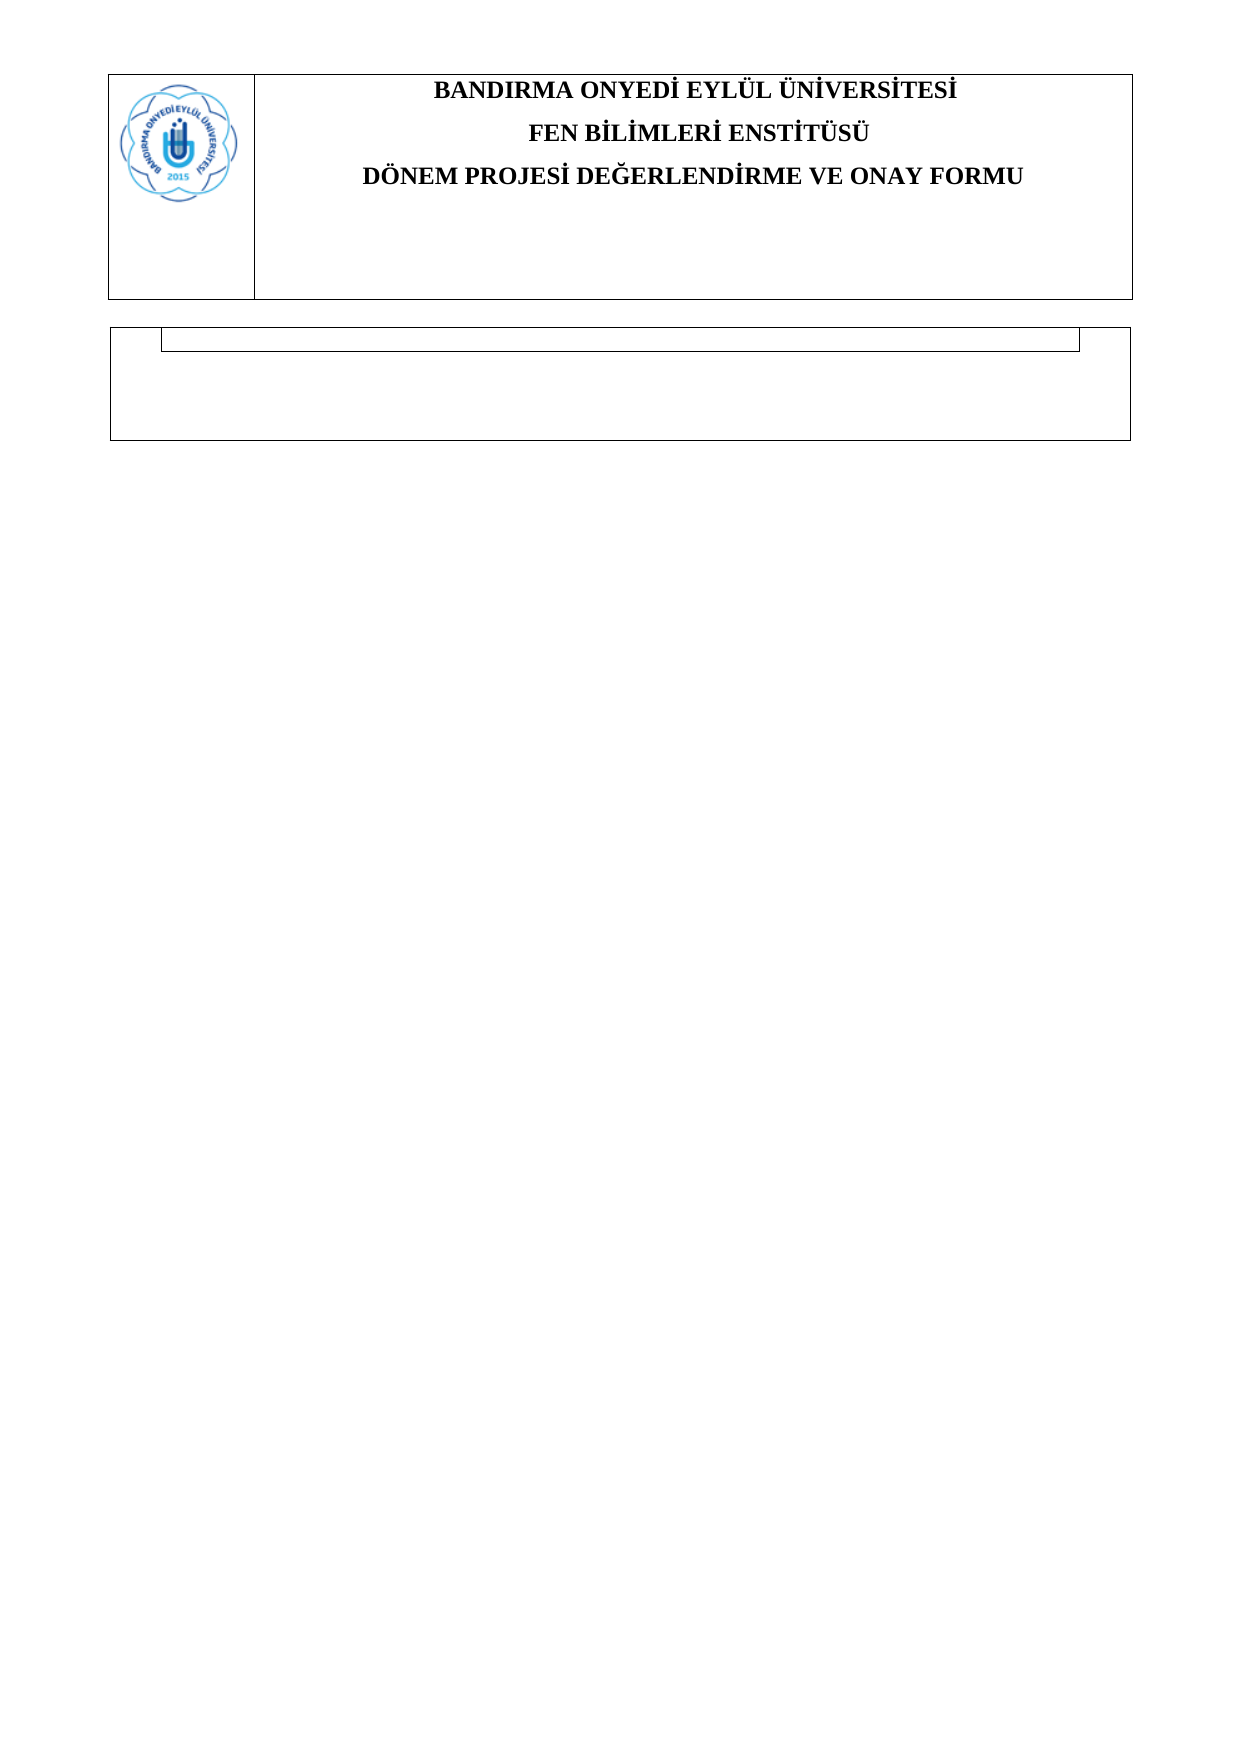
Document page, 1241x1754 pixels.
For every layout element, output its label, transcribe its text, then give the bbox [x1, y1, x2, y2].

picture [116, 81, 241, 206]
